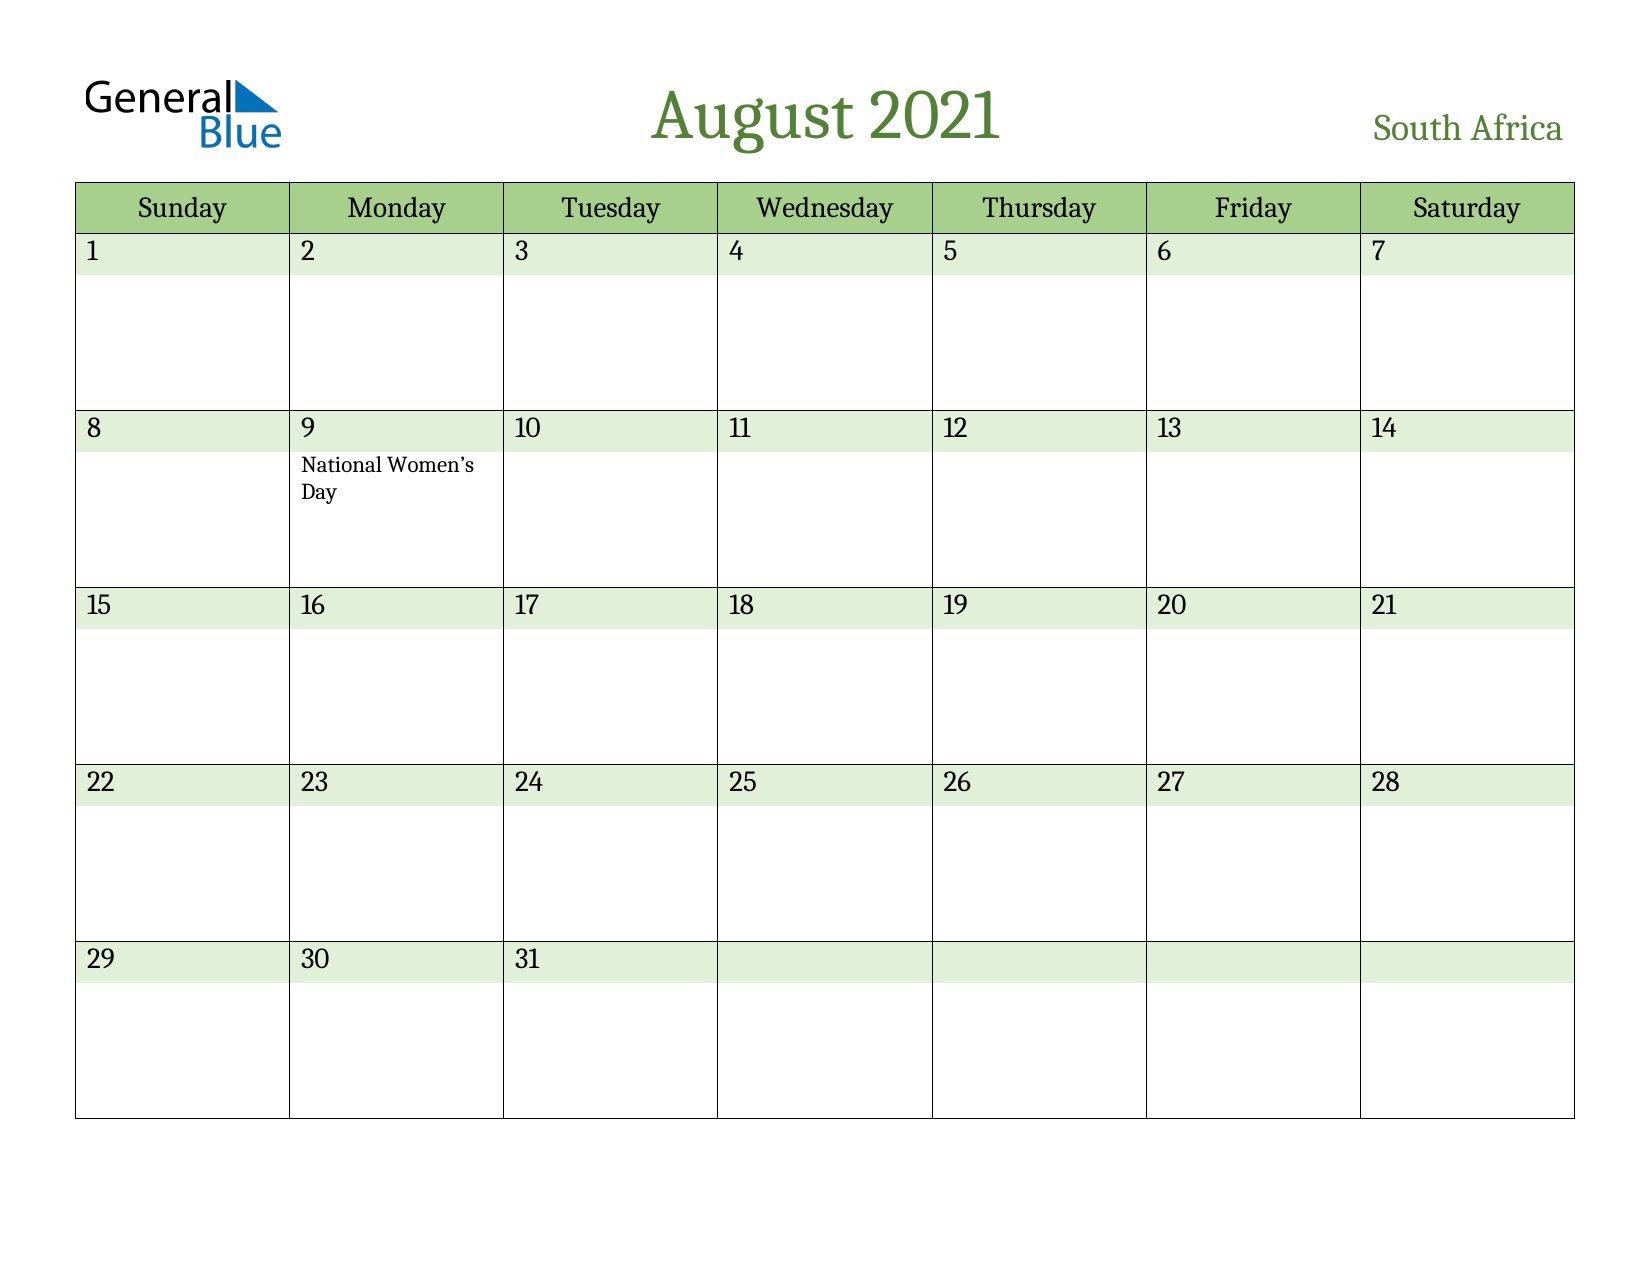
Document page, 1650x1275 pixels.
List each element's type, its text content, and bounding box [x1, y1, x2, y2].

table_cell Thursday [933, 183, 1146, 233]
table_cell [504, 629, 717, 764]
table_header August 2021 [504, 75, 1146, 182]
table_cell [290, 275, 503, 410]
table_cell 5 [933, 234, 1146, 275]
table_cell 4 [718, 234, 932, 275]
table_cell 28 [1361, 765, 1574, 806]
table_cell [1361, 942, 1574, 983]
table_cell [76, 629, 289, 764]
table_cell [1147, 629, 1360, 764]
table_cell 21 [1361, 588, 1574, 629]
table_cell [1147, 942, 1360, 983]
table_cell 27 [1147, 765, 1360, 806]
table_cell 10 [504, 411, 717, 452]
table_cell [1361, 452, 1574, 587]
table_cell [933, 806, 1146, 941]
table_cell [1147, 452, 1360, 587]
table_cell [718, 275, 932, 410]
table_cell [718, 983, 932, 1118]
table_cell [1361, 275, 1574, 410]
table_cell 25 [718, 765, 932, 806]
table_cell [718, 452, 932, 587]
table_cell [718, 942, 932, 983]
table_cell [1147, 806, 1360, 941]
table_cell 11 [718, 411, 932, 452]
table_cell 2 [290, 234, 503, 275]
table_cell 7 [1361, 234, 1574, 275]
table_header [76, 75, 503, 182]
table_cell [1361, 983, 1574, 1118]
table_cell [290, 629, 503, 764]
table_cell 13 [1147, 411, 1360, 452]
table_cell 24 [504, 765, 717, 806]
table_cell [718, 806, 932, 941]
table_cell [933, 452, 1146, 587]
table_cell Monday [290, 183, 503, 233]
table_cell Saturday [1361, 183, 1574, 233]
table_cell Sunday [76, 183, 289, 233]
table_cell 16 [290, 588, 503, 629]
table_cell Friday [1147, 183, 1360, 233]
table_cell [933, 275, 1146, 410]
table_cell 26 [933, 765, 1146, 806]
table_cell 30 [290, 942, 503, 983]
table_cell [504, 452, 717, 587]
table_cell Wednesday [718, 183, 932, 233]
table_cell 20 [1147, 588, 1360, 629]
table_cell [76, 806, 289, 941]
table_cell 31 [504, 942, 717, 983]
table_cell 14 [1361, 411, 1574, 452]
table_cell [76, 983, 289, 1118]
table_cell 12 [933, 411, 1146, 452]
table_cell 15 [76, 588, 289, 629]
table_cell National Women’s Day [290, 452, 503, 587]
table_cell 8 [76, 411, 289, 452]
table_cell [504, 983, 717, 1118]
table_cell [290, 806, 503, 941]
table_cell 22 [76, 765, 289, 806]
table_cell [1361, 629, 1574, 764]
picture [86, 80, 281, 148]
table_cell [1147, 983, 1360, 1118]
table_cell [504, 275, 717, 410]
table_cell 3 [504, 234, 717, 275]
table_cell [933, 983, 1146, 1118]
table_cell Tuesday [504, 183, 717, 233]
table_cell [504, 806, 717, 941]
table_cell [1147, 275, 1360, 410]
table_cell 9 [290, 411, 503, 452]
table_cell [933, 629, 1146, 764]
table_header South Africa [1146, 75, 1574, 182]
table_cell [290, 983, 503, 1118]
table_cell 1 [76, 234, 289, 275]
table_cell 19 [933, 588, 1146, 629]
table_cell 23 [290, 765, 503, 806]
table_cell 6 [1147, 234, 1360, 275]
table_cell [1361, 806, 1574, 941]
table_cell [76, 452, 289, 587]
table_cell [76, 275, 289, 410]
table_cell 17 [504, 588, 717, 629]
table_cell 18 [718, 588, 932, 629]
table_cell [933, 942, 1146, 983]
table_cell 29 [76, 942, 289, 983]
table_cell [718, 629, 932, 764]
